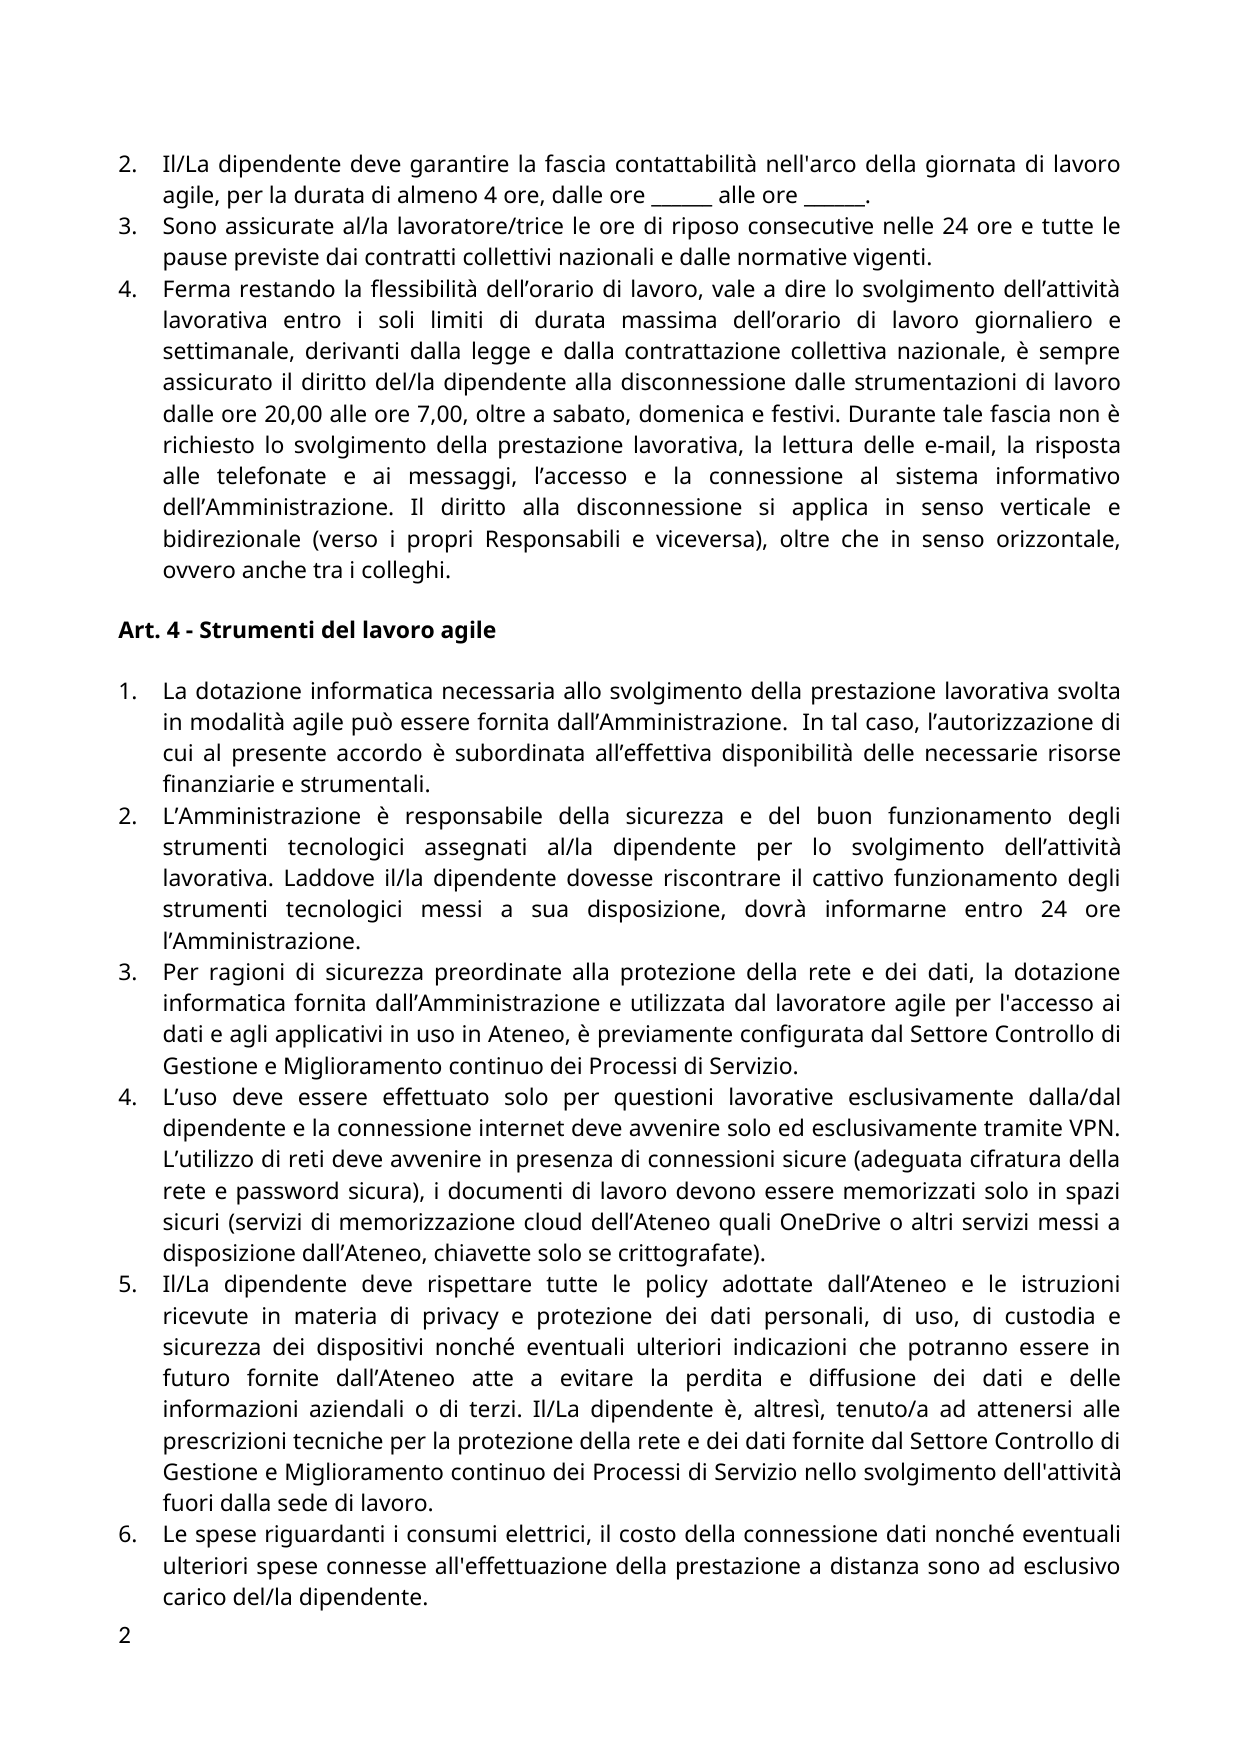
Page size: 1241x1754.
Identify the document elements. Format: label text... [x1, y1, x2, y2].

list Il/La dipendente deve garantire la fascia contattabilità nell'arco della giornata di lavoro agile, per la durata di almeno 4 ore, dalle ore ______ alle ore ______. [118, 148, 1122, 210]
text Art. 4 - Strumenti del lavoro agile [118, 614, 1122, 646]
list Il/La dipendente deve rispettare tutte le policy adottate dall’Ateneo e le istruzioni ricevute in materia di privacy e protezione dei dati personali, di uso, di custodia e sicurezza dei dispositivi nonché eventuali ulteriori indicazioni che potranno essere in futuro fornite dall’Ateneo atte a evitare la perdita e diffusione dei dati e delle informazioni aziendali o di terzi. Il/La dipendente è, altresì, tenuto/a ad attenersi alle prescrizioni tecniche per la protezione della rete e dei dati fornite dal Settore Controllo di Gestione e Miglioramento continuo dei Processi di Servizio nello svolgimento dell'attività fuori dalla sede di lavoro. [118, 1268, 1122, 1518]
list L’Amministrazione è responsabile della sicurezza e del buon funzionamento degli strumenti tecnologici assegnati al/la dipendente per lo svolgimento dell’attività lavorativa. Laddove il/la dipendente dovesse riscontrare il cattivo funzionamento degli strumenti tecnologici messi a sua disposizione, dovrà informarne entro 24 ore l’Amministrazione. [118, 800, 1122, 956]
list L’uso deve essere effettuato solo per questioni lavorative esclusivamente dalla/dal dipendente e la connessione internet deve avvenire solo ed esclusivamente tramite VPN. L’utilizzo di reti deve avvenire in presenza di connessioni sicure (adeguata cifratura della rete e password sicura), i documenti di lavoro devono essere memorizzati solo in spazi sicuri (servizi di memorizzazione cloud dell’Ateneo quali OneDrive o altri servizi messi a disposizione dall’Ateneo, chiavette solo se crittografate). [118, 1081, 1122, 1268]
list Le spese riguardanti i consumi elettrici, il costo della connessione dati nonché eventuali ulteriori spese connesse all'effettuazione della prestazione a distanza sono ad esclusivo carico del/la dipendente. [118, 1518, 1122, 1612]
list La dotazione informatica necessaria allo svolgimento della prestazione lavorativa svolta in modalità agile può essere fornita dall’Amministrazione. In tal caso, l’autorizzazione di cui al presente accordo è subordinata all’effettiva disponibilità delle necessarie risorse finanziarie e strumentali. [118, 675, 1122, 800]
list Sono assicurate al/la lavoratore/trice le ore di riposo consecutive nelle 24 ore e tutte le pause previste dai contratti collettivi nazionali e dalle normative vigenti. [118, 210, 1122, 273]
list Ferma restando la flessibilità dell’orario di lavoro, vale a dire lo svolgimento dell’attività lavorativa entro i soli limiti di durata massima dell’orario di lavoro giornaliero e settimanale, derivanti dalla legge e dalla contrattazione collettiva nazionale, è sempre assicurato il diritto del/la dipendente alla disconnessione dalle strumentazioni di lavoro dalle ore 20,00 alle ore 7,00, oltre a sabato, domenica e festivi. Durante tale fascia non è richiesto lo svolgimento della prestazione lavorativa, la lettura delle e-mail, la risposta alle telefonate e ai messaggi, l’accesso e la connessione al sistema informativo dell’Amministrazione. Il diritto alla disconnessione si applica in senso verticale e bidirezionale (verso i propri Responsabili e viceversa), oltre che in senso orizzontale, ovvero anche tra i colleghi. [118, 273, 1122, 585]
list Per ragioni di sicurezza preordinate alla protezione della rete e dei dati, la dotazione informatica fornita dall’Amministrazione e utilizzata dal lavoratore agile per l'accesso ai dati e agli applicativi in uso in Ateneo, è previamente configurata dal Settore Controllo di Gestione e Miglioramento continuo dei Processi di Servizio. [118, 956, 1122, 1081]
